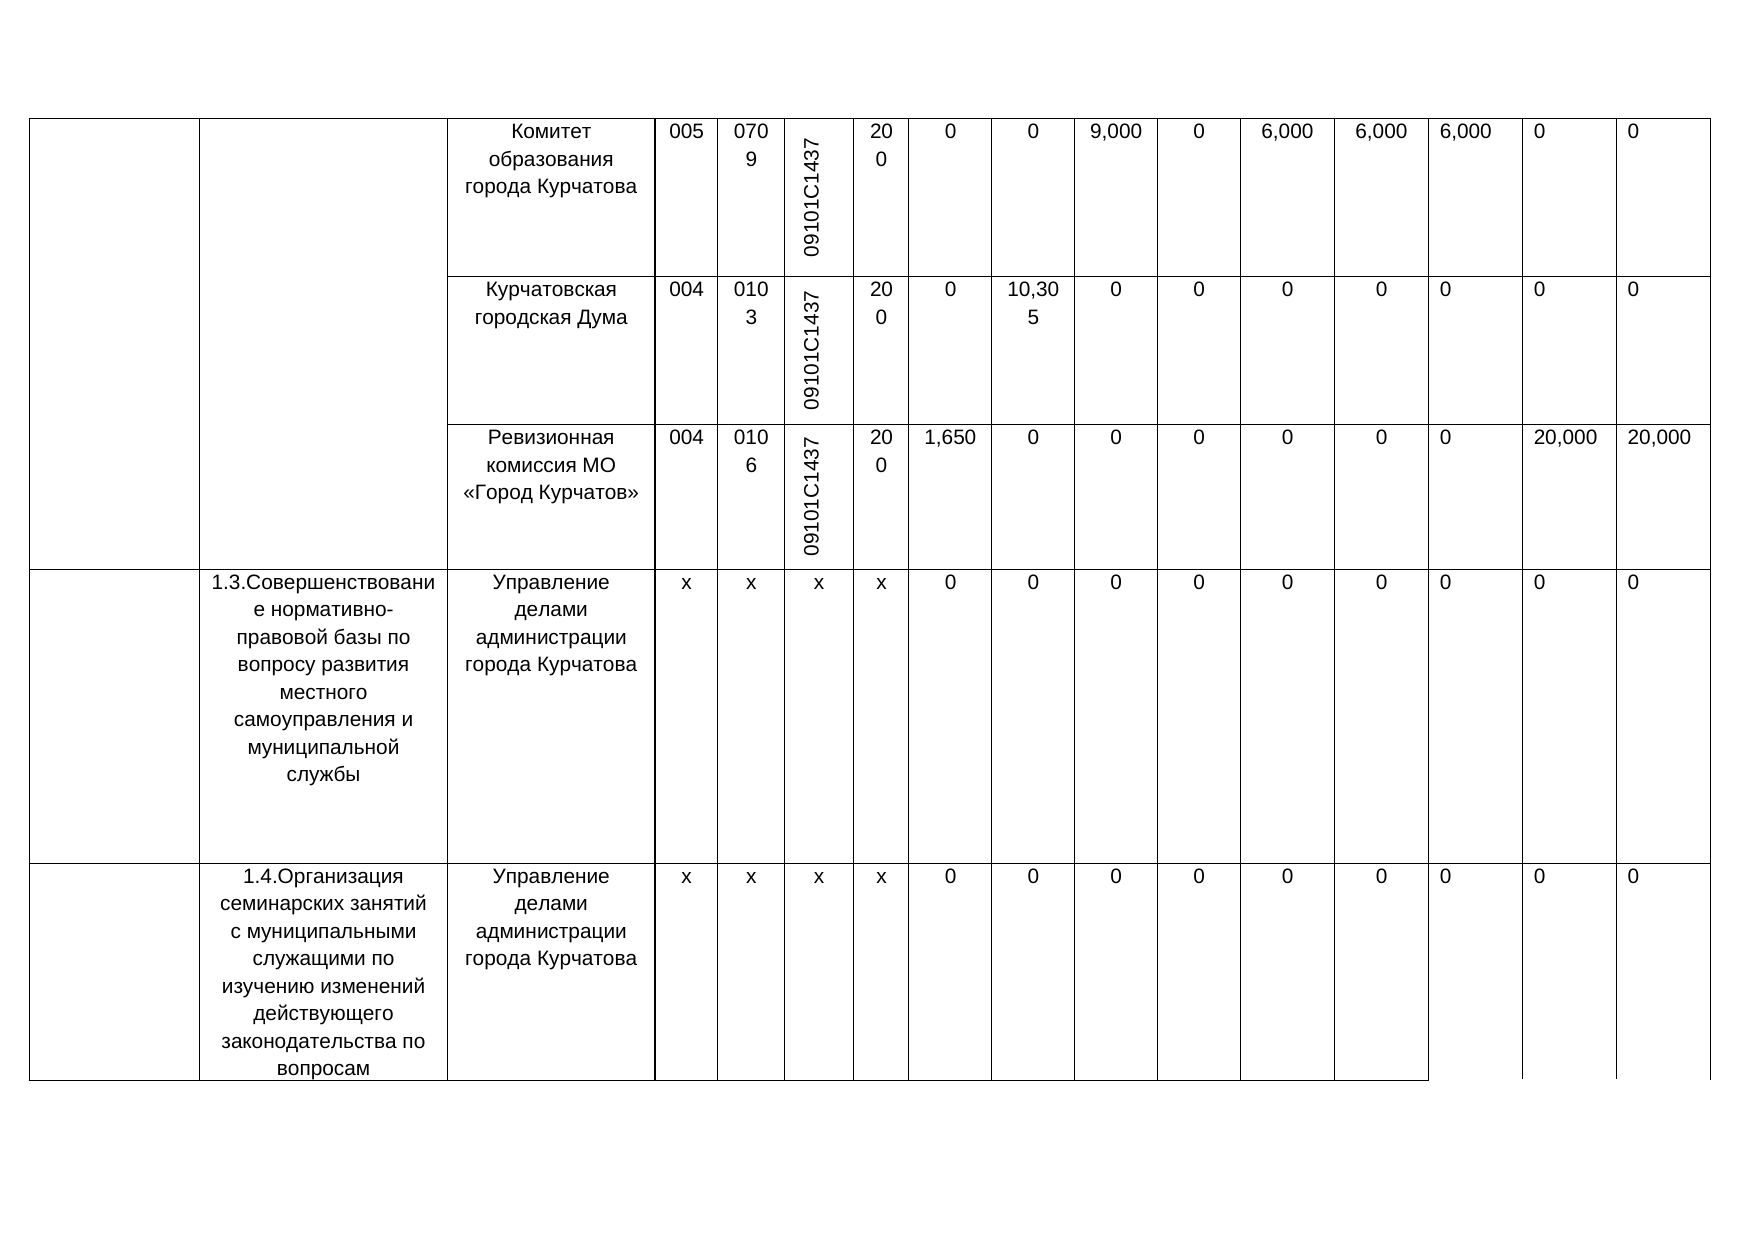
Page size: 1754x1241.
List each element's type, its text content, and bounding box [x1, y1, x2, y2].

table_cell 0 [992, 425, 1074, 569]
table_cell 20,000 [1617, 425, 1710, 569]
table_cell 0 [1335, 425, 1428, 569]
table_cell 0 [1335, 864, 1428, 1080]
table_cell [448, 864, 654, 1080]
table_cell 6,000 [1429, 119, 1522, 276]
table_cell [30, 864, 199, 1080]
table_cell 0103 [718, 277, 784, 424]
table_cell х [785, 570, 853, 863]
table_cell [200, 864, 447, 1080]
table_cell 0 [1335, 570, 1428, 863]
table_cell х [854, 864, 908, 1080]
table_cell [30, 570, 199, 863]
table_cell 0 [1523, 570, 1616, 863]
table_cell 0 [909, 277, 991, 424]
table_cell 0 [992, 119, 1074, 276]
table_cell 005 [656, 119, 717, 276]
table_cell 0 [1241, 277, 1334, 424]
table_cell 10,305 [992, 277, 1074, 424]
table_cell 6,000 [1335, 119, 1428, 276]
table_cell 0 [1523, 277, 1616, 424]
table_cell 0 [1429, 277, 1522, 424]
table_cell 0 [1158, 425, 1240, 569]
table_cell 0 [1158, 277, 1240, 424]
table_cell х [656, 570, 717, 863]
table_cell 0 [1617, 277, 1710, 424]
table_cell 0 [1075, 277, 1157, 424]
table_cell 0 [1241, 570, 1334, 863]
table_cell 200 [854, 425, 908, 569]
table_cell 20,000 [1523, 425, 1616, 569]
table_cell 0 [1429, 864, 1522, 1080]
table_cell Управление делами администрации города Курчатова [448, 570, 654, 863]
table_cell 0 [909, 119, 991, 276]
table_cell 1,650 [909, 425, 991, 569]
table_cell 0 [1335, 277, 1428, 424]
table_cell Ревизионная комиссия МО «Город Курчатов» [448, 425, 654, 569]
table_cell Курчатовская городская Дума [448, 277, 654, 424]
table_cell 09101С1437 [785, 119, 853, 276]
table_cell 0 [1522, 864, 1616, 1080]
table_cell 0 [1523, 119, 1616, 276]
table_cell х [656, 864, 717, 1080]
table_cell 0709 [718, 119, 784, 276]
table_cell 200 [854, 119, 908, 276]
table_cell 0 [1075, 570, 1157, 863]
table_cell 004 [656, 425, 717, 569]
table_cell 0 [1158, 119, 1240, 276]
table_cell 0 [1617, 570, 1710, 863]
table_cell х [718, 570, 784, 863]
table_cell 0 [1158, 864, 1240, 1080]
table_cell 0 [1075, 864, 1157, 1080]
table_cell 0 [1241, 425, 1334, 569]
table_cell 0 [1075, 425, 1157, 569]
table_cell 0 [1241, 864, 1334, 1080]
table_cell 0 [1617, 119, 1710, 276]
table_cell 0106 [718, 425, 784, 569]
table_cell 0 [1158, 570, 1240, 863]
table_cell 09101С1437 [785, 425, 853, 569]
table_cell 0 [1429, 425, 1522, 569]
table_cell х [785, 864, 853, 1080]
table_cell х [718, 864, 784, 1080]
table_cell 0 [1429, 570, 1522, 863]
table_cell 0 [909, 864, 991, 1080]
table_cell х [854, 570, 908, 863]
table_cell 0 [1616, 864, 1710, 1080]
table_cell 200 [854, 277, 908, 424]
table_cell 0 [909, 570, 991, 863]
table_cell 6,000 [1241, 119, 1334, 276]
table_cell 09101С1437 [785, 277, 853, 424]
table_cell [448, 119, 654, 276]
table_cell 9,000 [1075, 119, 1157, 276]
table_cell 1.3.Совершенствование нормативно-правовой базы по вопросу развития местного самоуправления и муниципальной службы [200, 570, 447, 863]
table_cell 0 [992, 864, 1074, 1080]
table_cell 004 [656, 277, 717, 424]
table_cell 0 [992, 570, 1074, 863]
